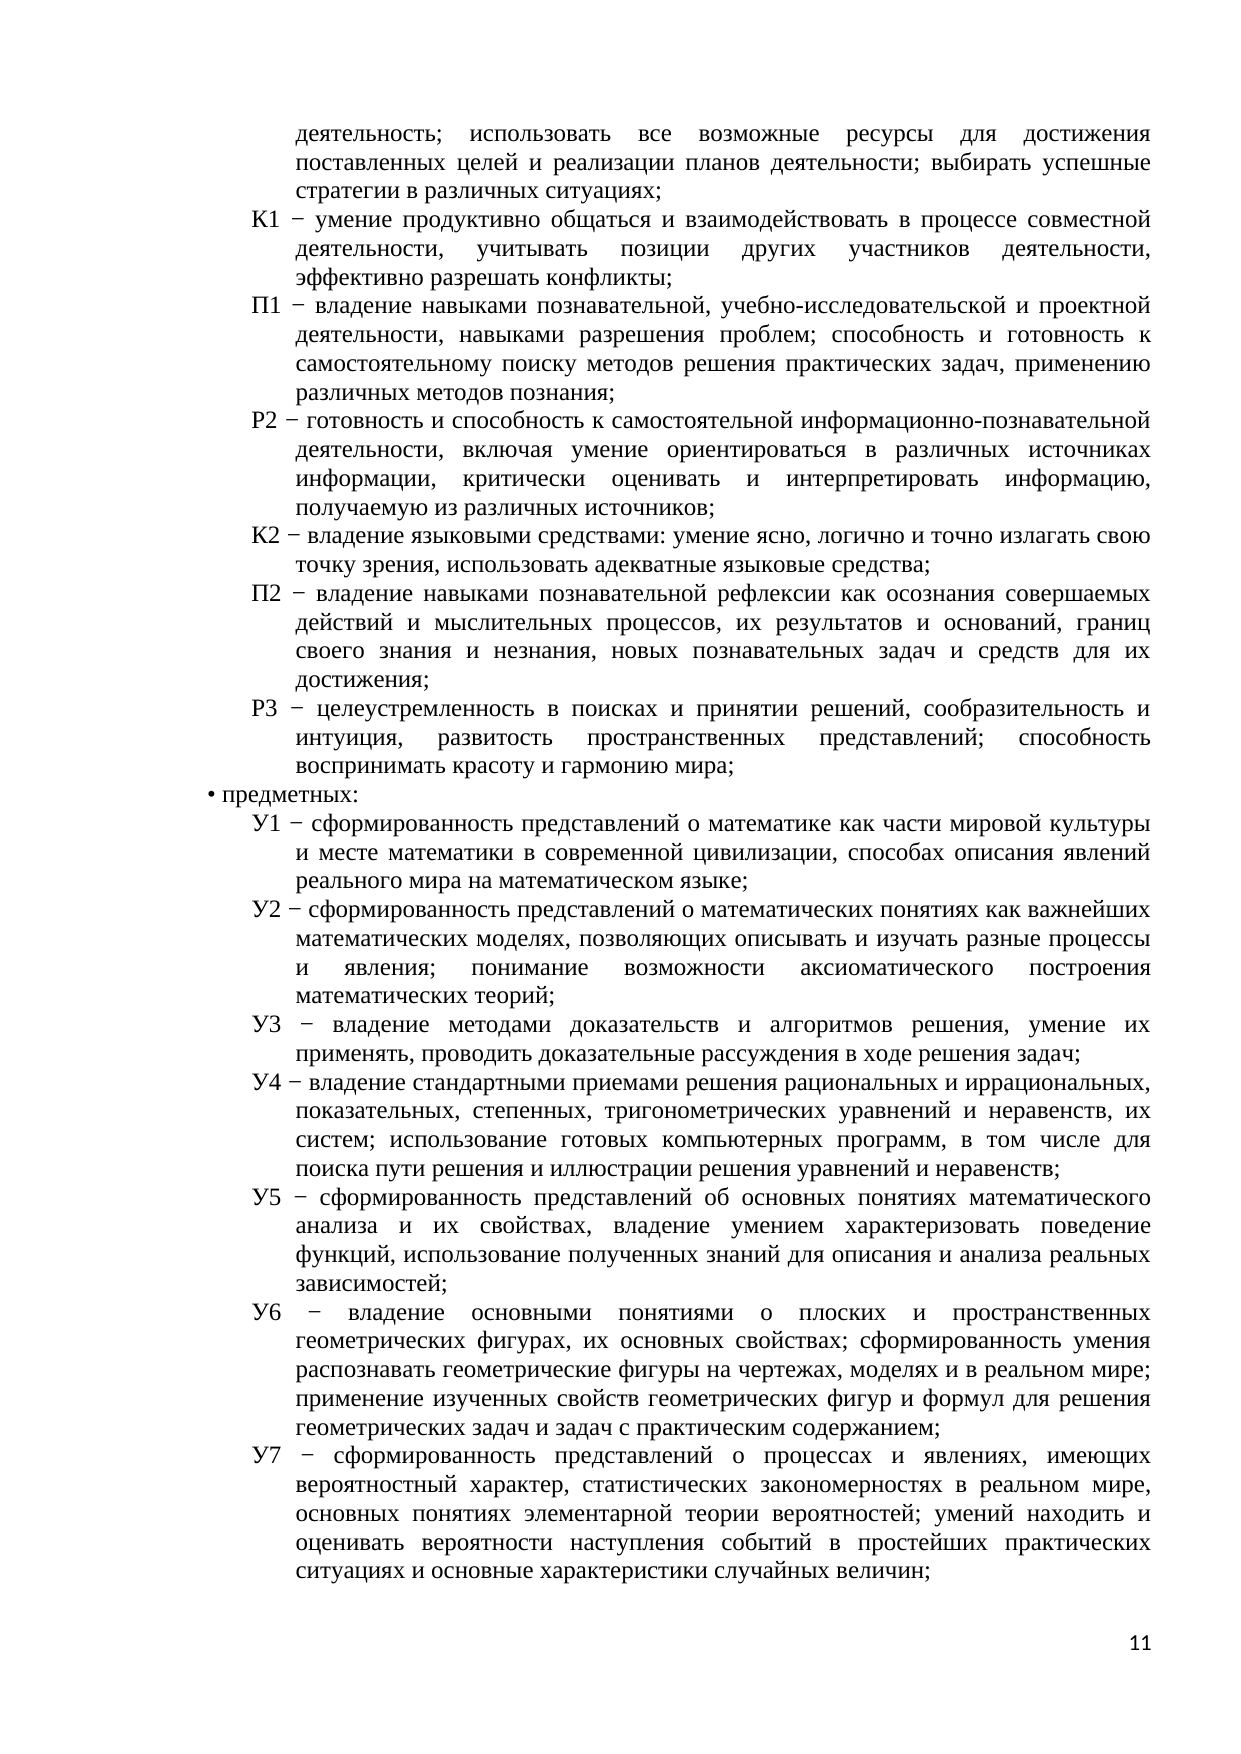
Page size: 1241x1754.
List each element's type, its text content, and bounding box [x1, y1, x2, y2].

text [251, 118, 1152, 204]
text У5 − сформированность представлений об основных понятиях математического анализа и их свойствах, владение умением характеризовать поведение функций, использование полученных знаний для описания и анализа реальных зависимостей; [251, 1182, 1152, 1297]
text П1 − владение навыками познавательной, учебно-исследовательской и проектной деятельности, навыками разрешения проблем; способность и готовность к самостоятельному поиску методов решения практических задач, применению различных методов познания; [251, 291, 1152, 406]
text К2 − владение языковыми средствами: умение ясно, логично и точно излагать свою точку зрения, использовать адекватные языковые средства; [251, 521, 1152, 578]
text У1 − сформированность представлений о математике как части мировой культуры и месте математики в современной цивилизации, способах описания явлений реального мира на математическом языке; [251, 808, 1152, 894]
text К1 − умение продуктивно общаться и взаимодействовать в процессе совместной деятельности, учитывать позиции других участников деятельности, эффективно разрешать конфликты; [251, 204, 1152, 291]
text У4 − владение стандартными приемами решения рациональных и иррациональных, показательных, степенных, тригонометрических уравнений и неравенств, их систем; использование готовых компьютерных программ, в том числе для поиска пути решения и иллюстрации решения уравнений и неравенств; [251, 1067, 1152, 1182]
text Р3 − целеустремленность в поисках и принятии решений, сообразительность и интуиция, развитость пространственных представлений; способность воспринимать красоту и гармонию мира; [251, 693, 1152, 779]
text У2 − сформированность представлений о математических понятиях как важнейших математических моделях, позволяющих описывать и изучать разные процессы и явления; понимание возможности аксиоматического построения математических теорий; [251, 894, 1152, 1009]
text • предметных: [207, 779, 1152, 808]
text У6 − владение основными понятиями о плоских и пространственных геометрических фигурах, их основных свойствах; сформированность умения распознавать геометрические фигуры на чертежах, моделях и в реальном мире; применение изученных свойств геометрических фигур и формул для решения геометрических задач и задач с практическим содержанием; [251, 1297, 1152, 1441]
text Р2 − готовность и способность к самостоятельной информационно-познавательной деятельности, включая умение ориентироваться в различных источниках информации, критически оценивать и интерпретировать информацию, получаемую из различных источников; [251, 406, 1152, 521]
text У7 − сформированность представлений о процессах и явлениях, имеющих вероятностный характер, статистических закономерностях в реальном мире, основных понятиях элементарной теории вероятностей; умений находить и оценивать вероятности наступления событий в простейших практических ситуациях и основные характеристики случайных величин; [251, 1441, 1152, 1584]
text У3 − владение методами доказательств и алгоритмов решения, умение их применять, проводить доказательные рассуждения в ходе решения задач; [251, 1009, 1152, 1067]
text П2 − владение навыками познавательной рефлексии как осознания совершаемых действий и мыслительных процессов, их результатов и оснований, границ своего знания и незнания, новых познавательных задач и средств для их достижения; [251, 578, 1152, 693]
